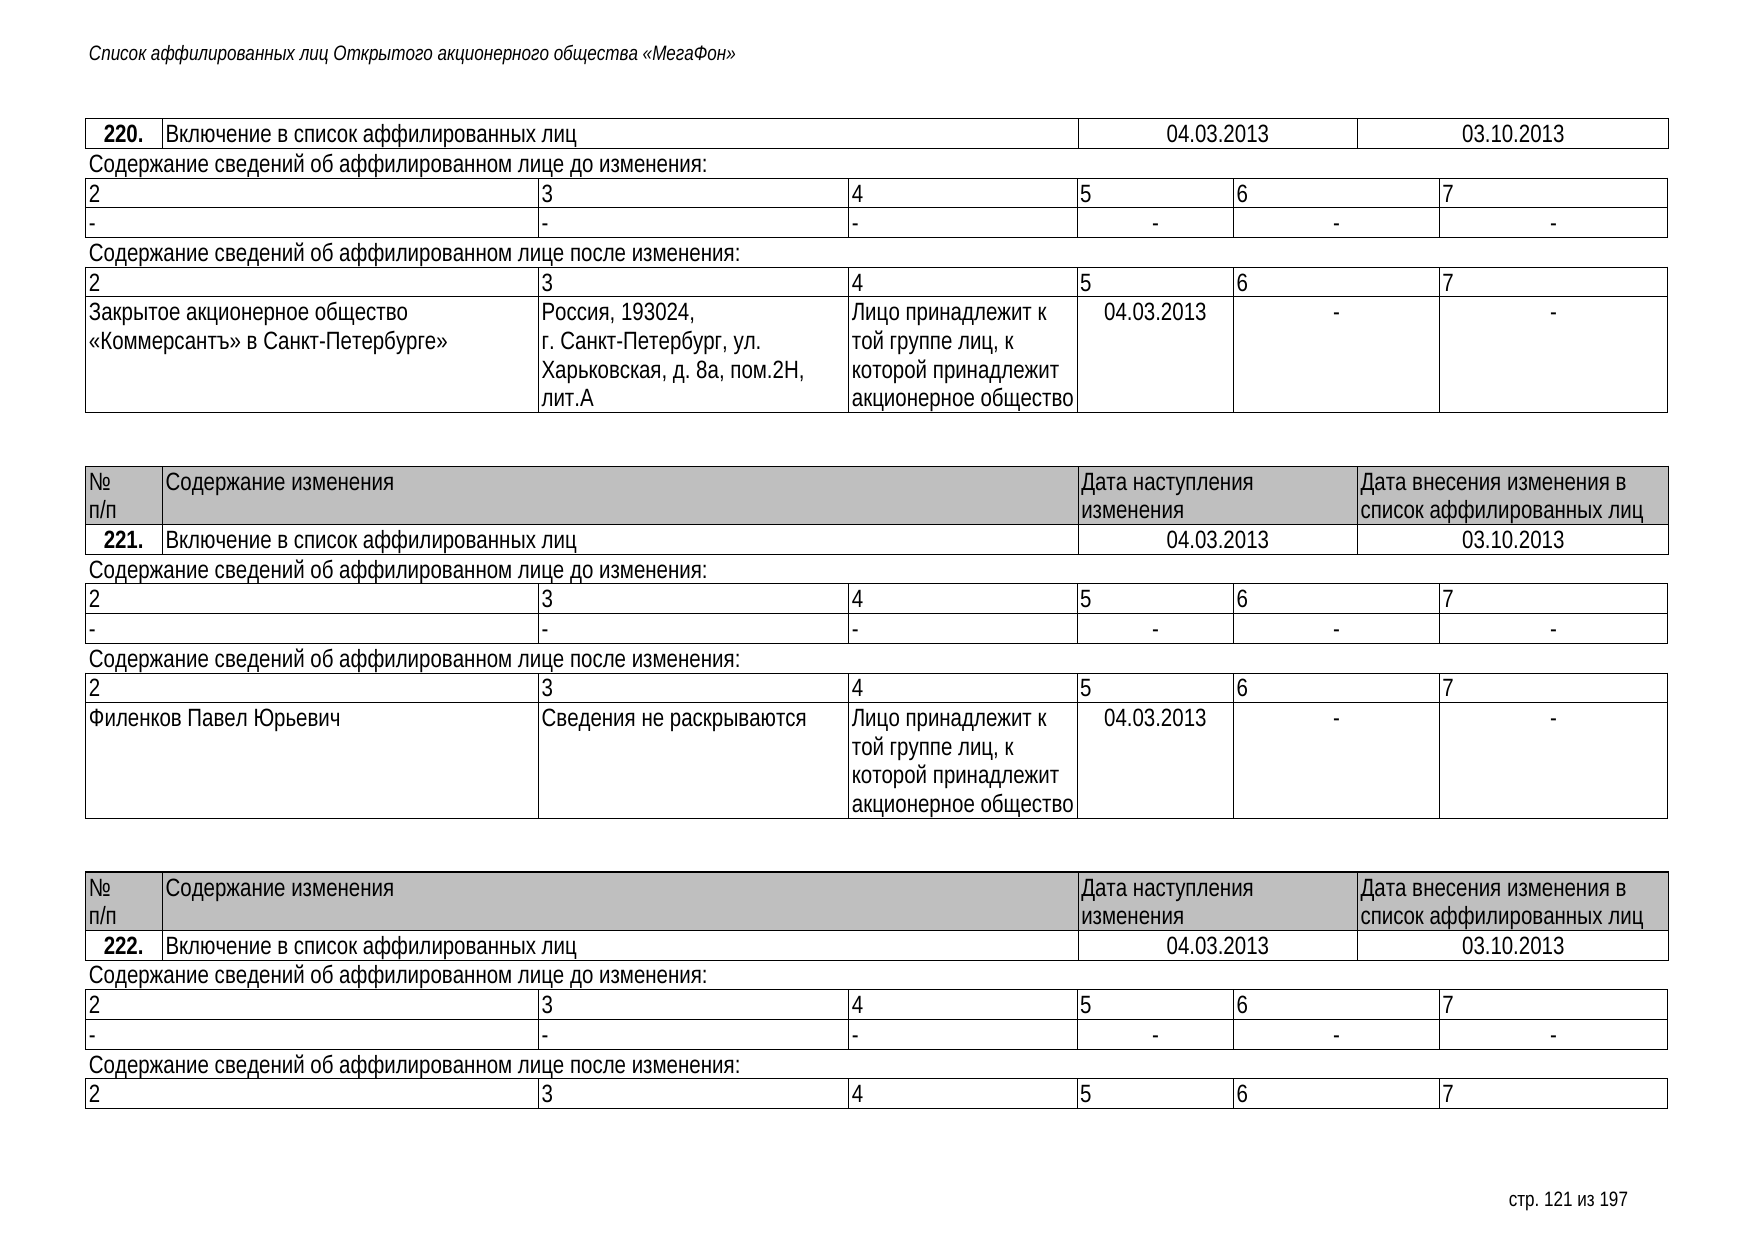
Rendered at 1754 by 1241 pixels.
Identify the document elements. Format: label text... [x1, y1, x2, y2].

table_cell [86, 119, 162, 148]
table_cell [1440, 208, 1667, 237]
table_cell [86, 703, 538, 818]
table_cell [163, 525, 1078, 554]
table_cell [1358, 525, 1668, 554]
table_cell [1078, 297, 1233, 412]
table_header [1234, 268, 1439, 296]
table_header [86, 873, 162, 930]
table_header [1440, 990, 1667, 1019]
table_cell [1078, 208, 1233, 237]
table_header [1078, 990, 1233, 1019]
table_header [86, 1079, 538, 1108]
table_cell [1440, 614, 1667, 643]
text Содержание сведений об аффилированном лице после изменения: [89, 644, 1665, 672]
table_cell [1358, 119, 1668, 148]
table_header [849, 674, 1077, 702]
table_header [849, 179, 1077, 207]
text Содержание сведений об аффилированном лице до изменения: [89, 961, 1665, 989]
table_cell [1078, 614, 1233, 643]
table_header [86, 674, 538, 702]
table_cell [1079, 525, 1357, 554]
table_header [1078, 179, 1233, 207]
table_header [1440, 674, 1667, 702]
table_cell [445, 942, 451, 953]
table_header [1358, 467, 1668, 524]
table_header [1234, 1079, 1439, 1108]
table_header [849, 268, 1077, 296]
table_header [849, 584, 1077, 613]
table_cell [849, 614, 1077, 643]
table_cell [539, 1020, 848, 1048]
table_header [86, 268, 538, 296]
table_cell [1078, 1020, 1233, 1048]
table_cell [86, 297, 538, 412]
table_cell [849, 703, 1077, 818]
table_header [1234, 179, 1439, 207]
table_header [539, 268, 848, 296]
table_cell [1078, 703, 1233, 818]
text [89, 238, 1665, 267]
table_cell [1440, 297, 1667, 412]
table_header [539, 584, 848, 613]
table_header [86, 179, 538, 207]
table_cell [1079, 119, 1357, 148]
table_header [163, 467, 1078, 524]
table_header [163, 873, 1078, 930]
text Содержание сведений об аффилированном лице до изменения: [89, 555, 1665, 583]
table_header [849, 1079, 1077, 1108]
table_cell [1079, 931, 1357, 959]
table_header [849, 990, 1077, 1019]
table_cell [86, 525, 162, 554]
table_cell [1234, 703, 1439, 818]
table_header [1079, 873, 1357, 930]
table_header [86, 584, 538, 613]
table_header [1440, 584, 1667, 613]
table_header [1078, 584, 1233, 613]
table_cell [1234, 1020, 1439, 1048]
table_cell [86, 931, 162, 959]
text Содержание сведений об аффилированном лице до изменения: [89, 149, 1665, 177]
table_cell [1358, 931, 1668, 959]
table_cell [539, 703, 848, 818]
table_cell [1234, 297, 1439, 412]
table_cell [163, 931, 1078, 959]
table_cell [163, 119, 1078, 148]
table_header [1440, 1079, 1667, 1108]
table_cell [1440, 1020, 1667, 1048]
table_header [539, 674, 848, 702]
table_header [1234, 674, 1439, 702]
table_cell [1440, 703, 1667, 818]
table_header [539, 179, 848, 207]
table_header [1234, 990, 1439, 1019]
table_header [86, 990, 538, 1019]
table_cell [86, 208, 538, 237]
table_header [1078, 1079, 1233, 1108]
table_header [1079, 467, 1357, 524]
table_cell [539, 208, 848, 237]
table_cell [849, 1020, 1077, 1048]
text Содержание сведений об аффилированном лице после изменения: [89, 1050, 1665, 1078]
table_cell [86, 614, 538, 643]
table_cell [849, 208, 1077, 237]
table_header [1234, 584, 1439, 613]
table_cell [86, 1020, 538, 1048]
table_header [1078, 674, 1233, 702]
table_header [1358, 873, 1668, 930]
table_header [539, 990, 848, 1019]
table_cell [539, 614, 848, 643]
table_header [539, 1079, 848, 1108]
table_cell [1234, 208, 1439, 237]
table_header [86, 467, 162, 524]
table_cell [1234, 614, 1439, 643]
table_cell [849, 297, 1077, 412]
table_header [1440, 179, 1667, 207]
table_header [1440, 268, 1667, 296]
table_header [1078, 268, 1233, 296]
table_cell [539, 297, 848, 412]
